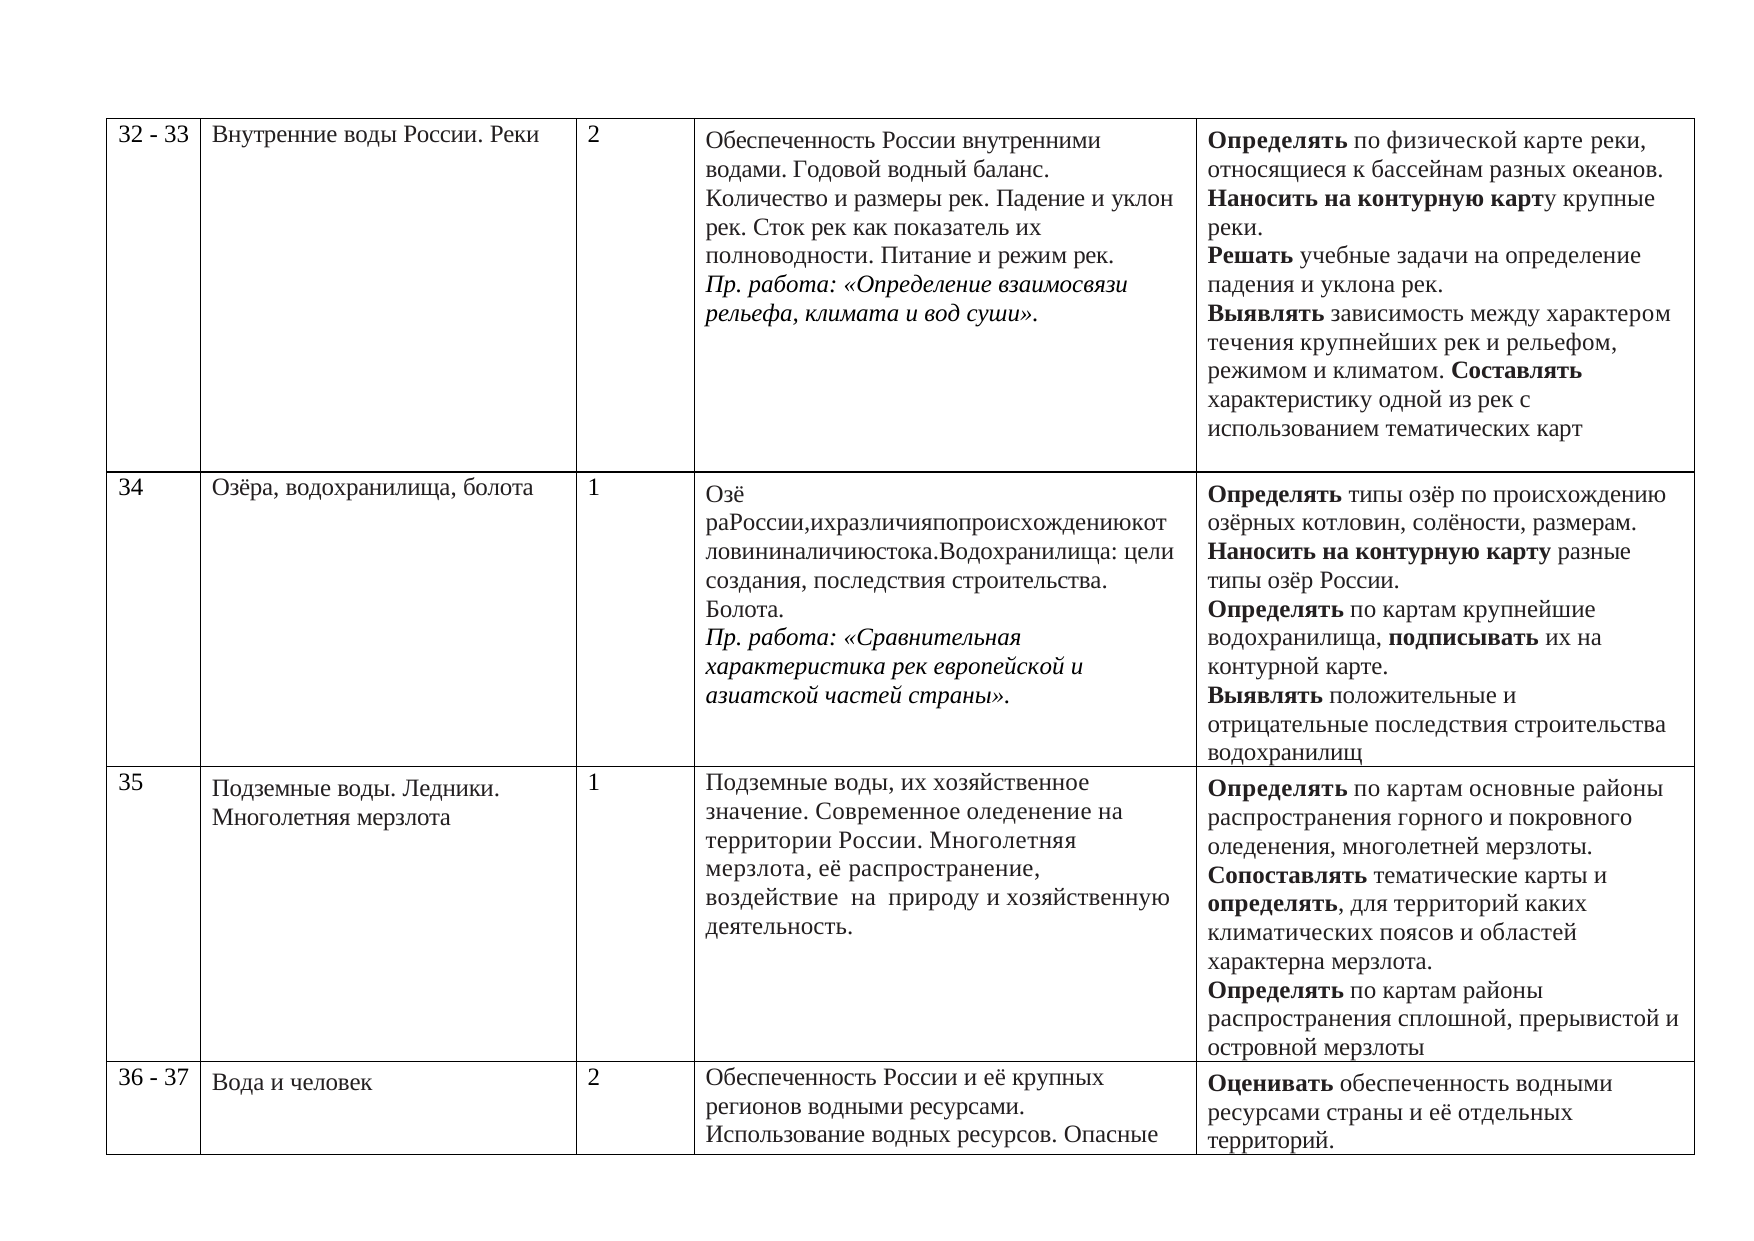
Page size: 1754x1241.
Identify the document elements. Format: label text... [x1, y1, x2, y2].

table_cell 34 [107, 473, 200, 766]
table_cell Вода и человек [201, 1062, 576, 1154]
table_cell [1197, 1062, 1694, 1154]
table_cell Определять по картам основные районы распространения горного и покровного оледенения, многолетней мерзлоты. Сопоставлять тематические карты и определять, для территорий каких климатических поясов и областей характерна мерзлота. Определять по картам районы распространения сплошной, прерывистой и островной мерзлоты [1197, 767, 1694, 1061]
table_cell Внутренние воды России. Реки [201, 119, 576, 471]
table_cell 32 - 33 [107, 119, 200, 471]
table_cell Обеспеченность России внутренними водами. Годовой водный баланс. Количество и размеры рек. Падение и уклон рек. Сток рек как показатель их полноводности. Питание и режим рек. Пр. работа: «Определение взаимосвязи рельефа, климата и вод суши». [695, 119, 1196, 471]
table_cell 1 [577, 473, 694, 766]
table_cell Озёра, водохранилища, болота [201, 473, 576, 766]
table_cell Подземные воды. Ледники. Многолетняя мерзлота [201, 767, 576, 1061]
table_cell 2 [577, 119, 694, 471]
table_cell 36 - 37 [107, 1062, 200, 1154]
table_cell Определять по физической карте реки, относящиеся к бассейнам разных океанов. Наносить на контурную карту крупные реки. Решать учебные задачи на определение падения и уклона рек. Выявлять зависимость между характером течения крупнейших рек и рельефом, режимом и климатом. Составлять характеристику одной из рек с использованием тематических карт [1197, 119, 1694, 471]
table_cell 1 [577, 767, 694, 1061]
table_cell 35 [107, 767, 200, 1061]
table_cell Определять типы озёр по происхождению озёрных котловин, солёности, размерам. Наносить на контурную карту разные типы озёр России. Определять по картам крупнейшие водохранилища, подписывать их на контурной карте. Выявлять положительные и отрицательные последствия строительства водохранилищ [1197, 473, 1694, 766]
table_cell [695, 1062, 1196, 1154]
table_cell Подземные воды, их хозяйственное значение. Современное оледенение на территории России. Многолетняя мерзлота, её распространение, воздействие на природу и хозяйственную деятельность. [695, 767, 1196, 1061]
table_cell 2 [577, 1062, 694, 1154]
table_cell ОзёраРоссии,ихразличияпопроисхождениюкотловининаличиюстока.Водохранилища: цели создания, последствия строительства. Болота. Пр. работа: «Сравнительная характеристика рек европейской и азиатской частей страны». [695, 473, 1196, 766]
